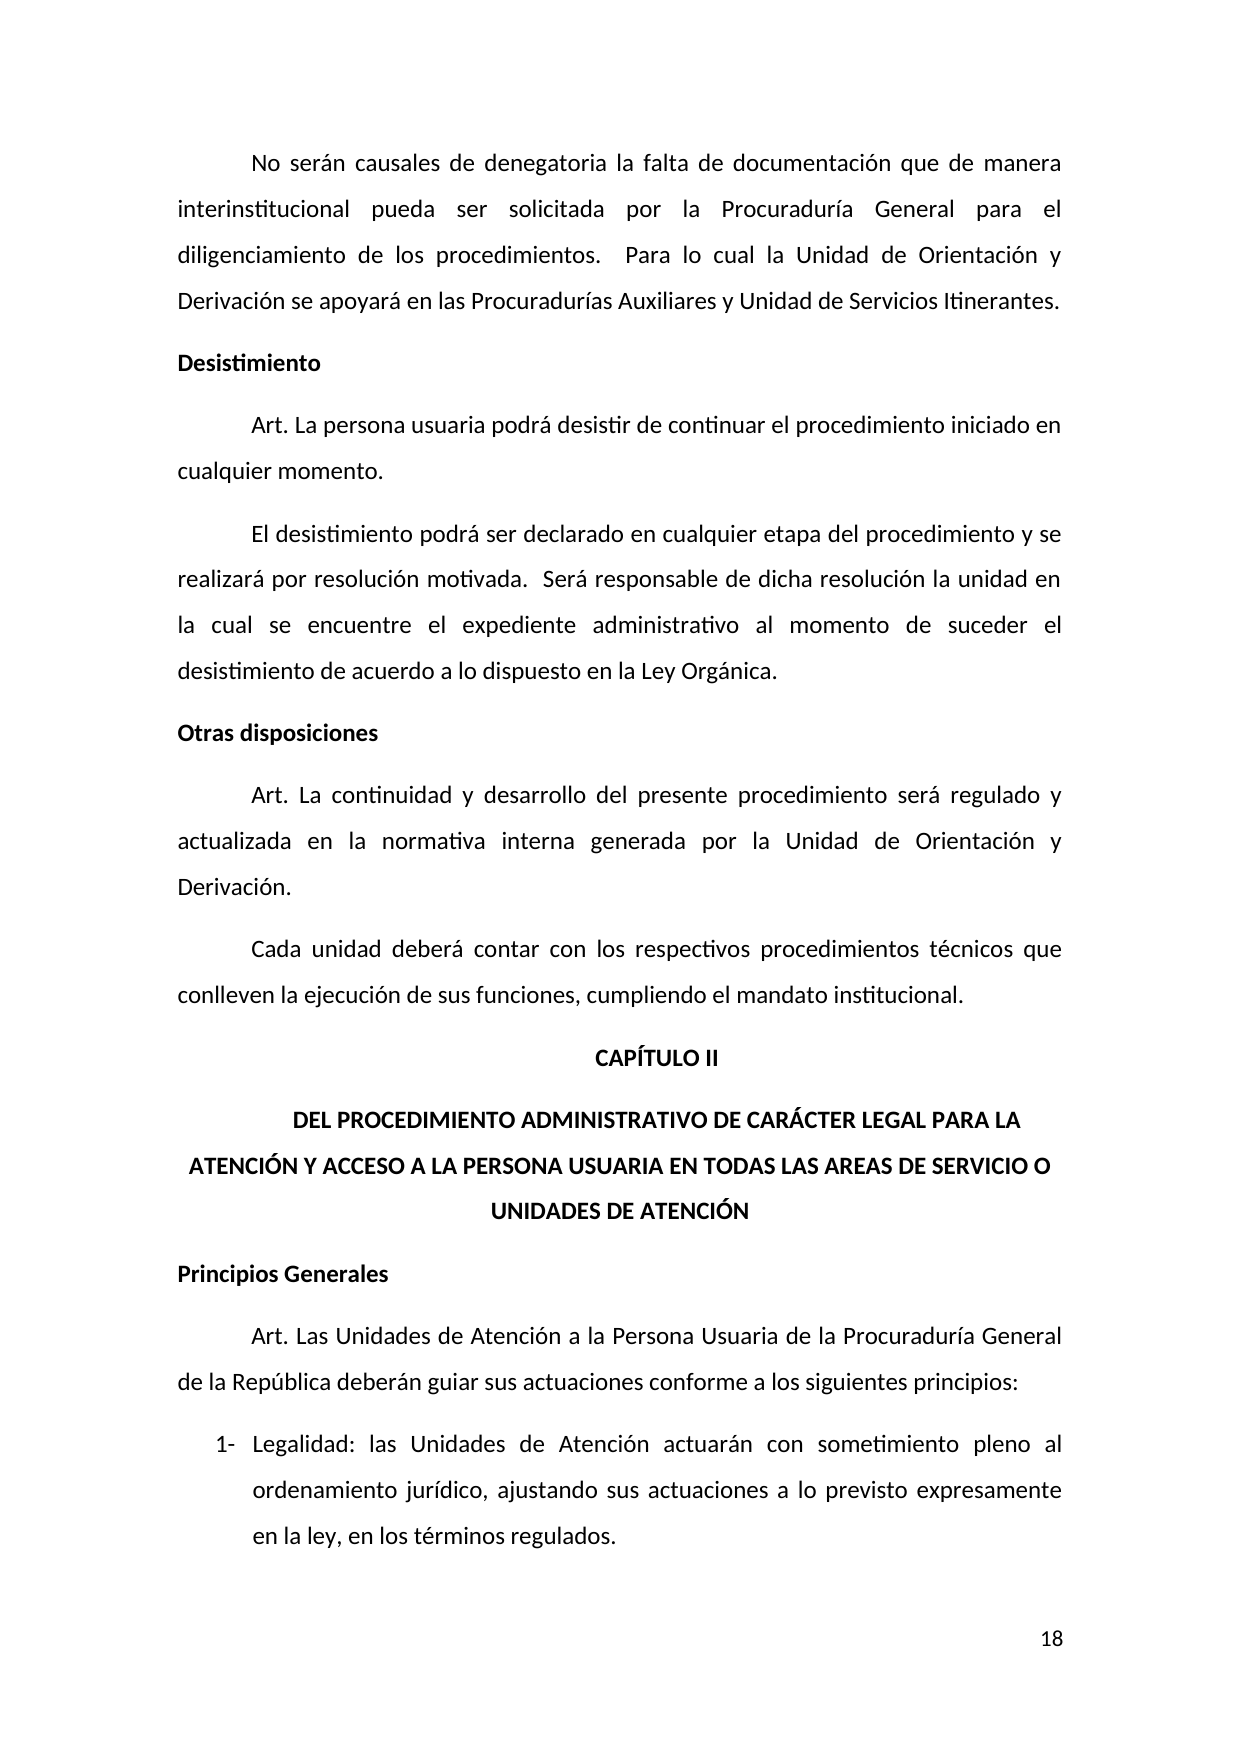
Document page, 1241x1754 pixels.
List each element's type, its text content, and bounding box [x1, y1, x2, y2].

text El desistimiento podrá ser declarado en cualquier etapa del procedimiento y se realizará por resolución motivada. Será responsable de dicha resolución la unidad en la cual se encuentre el expediente administrativo al momento de suceder el desistimiento de acuerdo a lo dispuesto en la Ley Orgánica. [177, 518, 1063, 685]
list Legalidad: las Unidades de Atención actuarán con sometimiento pleno al ordenamiento jurídico, ajustando sus actuaciones a lo previsto expresamente en la ley, en los términos regulados. [215, 1428, 1063, 1550]
text DEL PROCEDIMIENTO ADMINISTRATIVO DE CARÁCTER LEGAL PARA LA ATENCIÓN Y ACCESO A LA PERSONA USUARIA EN TODAS LAS AREAS DE SERVICIO O UNIDADES DE ATENCIÓN [177, 1104, 1063, 1226]
text Art. La continuidad y desarrollo del presente procedimiento será regulado y actualizada en la normativa interna generada por la Unidad de Orientación y Derivación. [177, 780, 1063, 902]
text CAPÍTULO II [177, 1042, 1063, 1072]
text No serán causales de denegatoria la falta de documentación que de manera interinstitucional pueda ser solicitada por la Procuraduría General para el diligenciamiento de los procedimientos. Para lo cual la Unidad de Orientación y Derivación se apoyará en las Procuradurías Auxiliares y Unidad de Servicios Itinerantes. [177, 148, 1063, 315]
text Art. Las Unidades de Atención a la Persona Usuaria de la Procuraduría General de la República deberán guiar sus actuaciones conforme a los siguientes principios: [177, 1320, 1063, 1397]
text Otras disposiciones [177, 717, 1063, 748]
text Desistimiento [177, 347, 1063, 378]
text Principios Generales [177, 1258, 1063, 1288]
text Cada unidad deberá contar con los respectivos procedimientos técnicos que conlleven la ejecución de sus funciones, cumpliendo el mandato institucional. [177, 933, 1063, 1010]
text Art. La persona usuaria podrá desistir de continuar el procedimiento iniciado en cualquier momento. [177, 409, 1063, 486]
